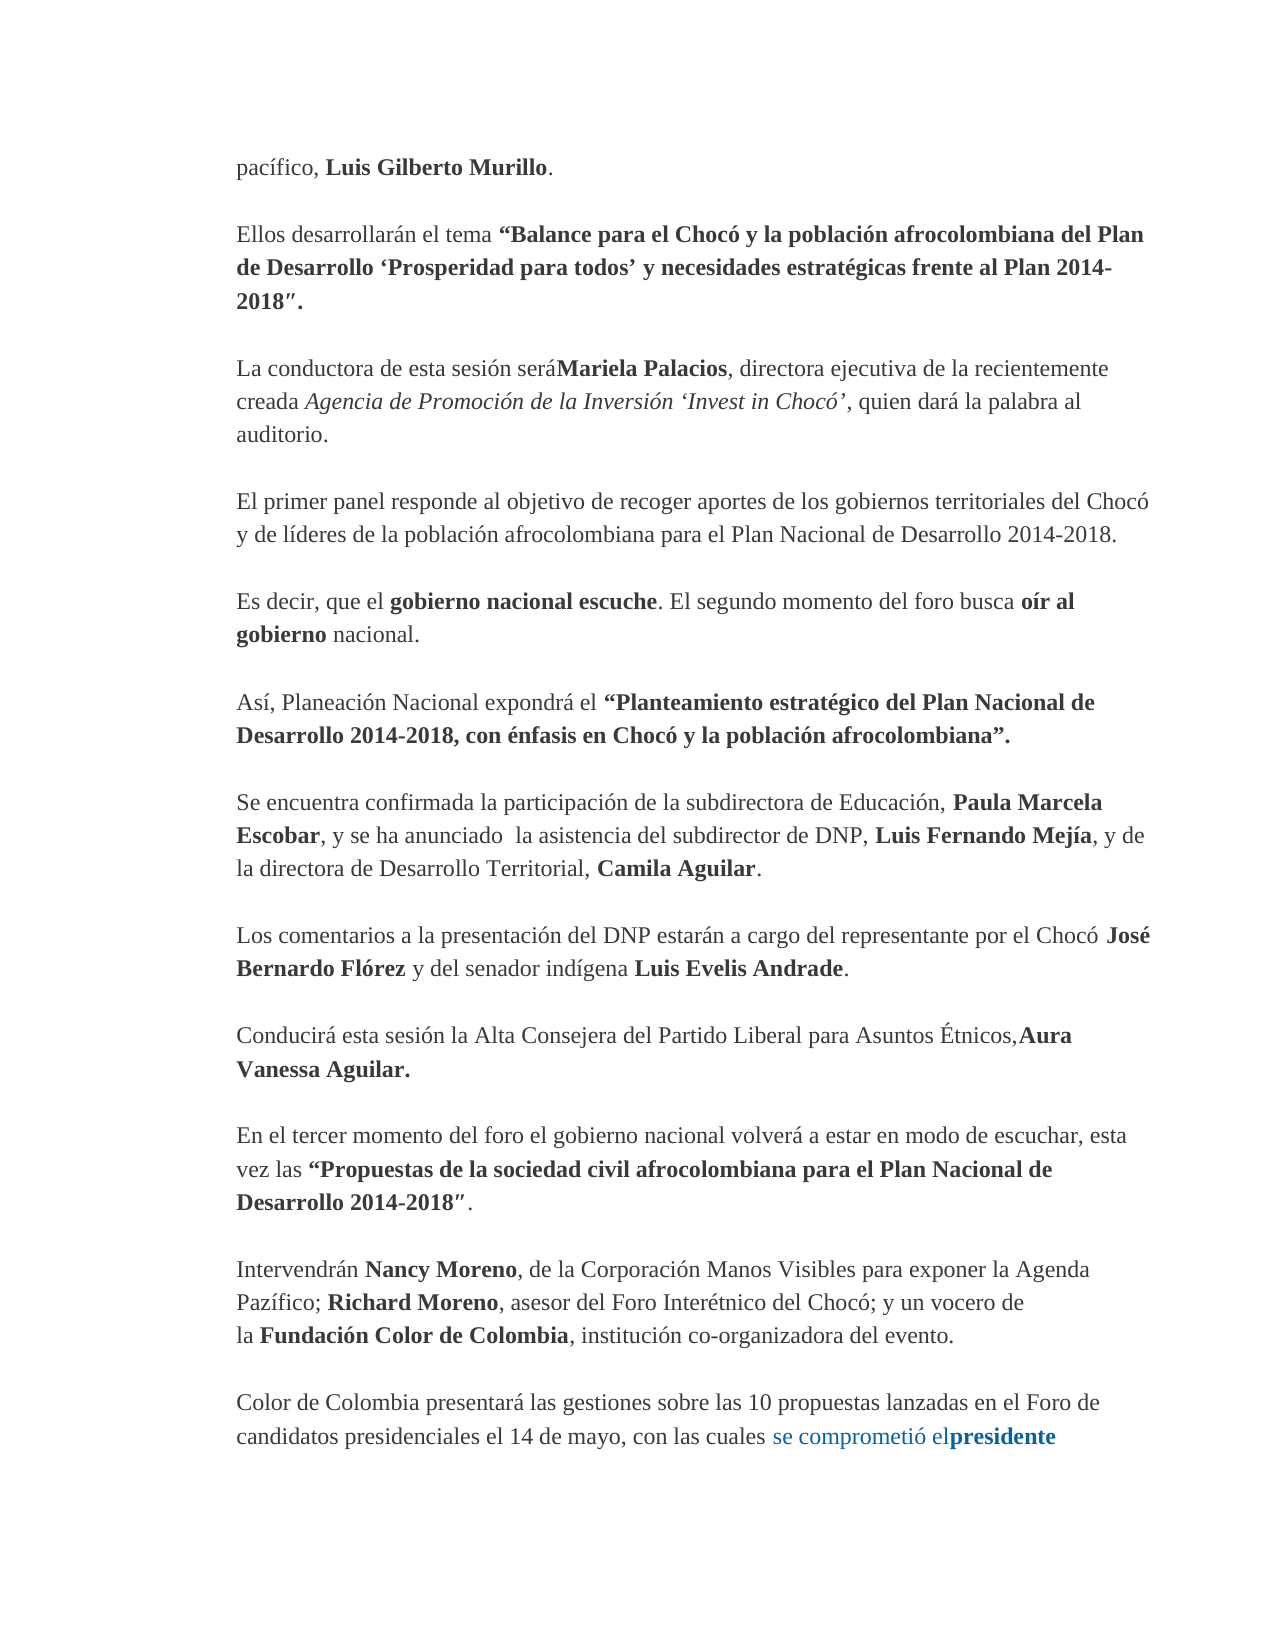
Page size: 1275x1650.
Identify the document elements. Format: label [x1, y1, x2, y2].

table_header [236, 148, 1157, 1449]
